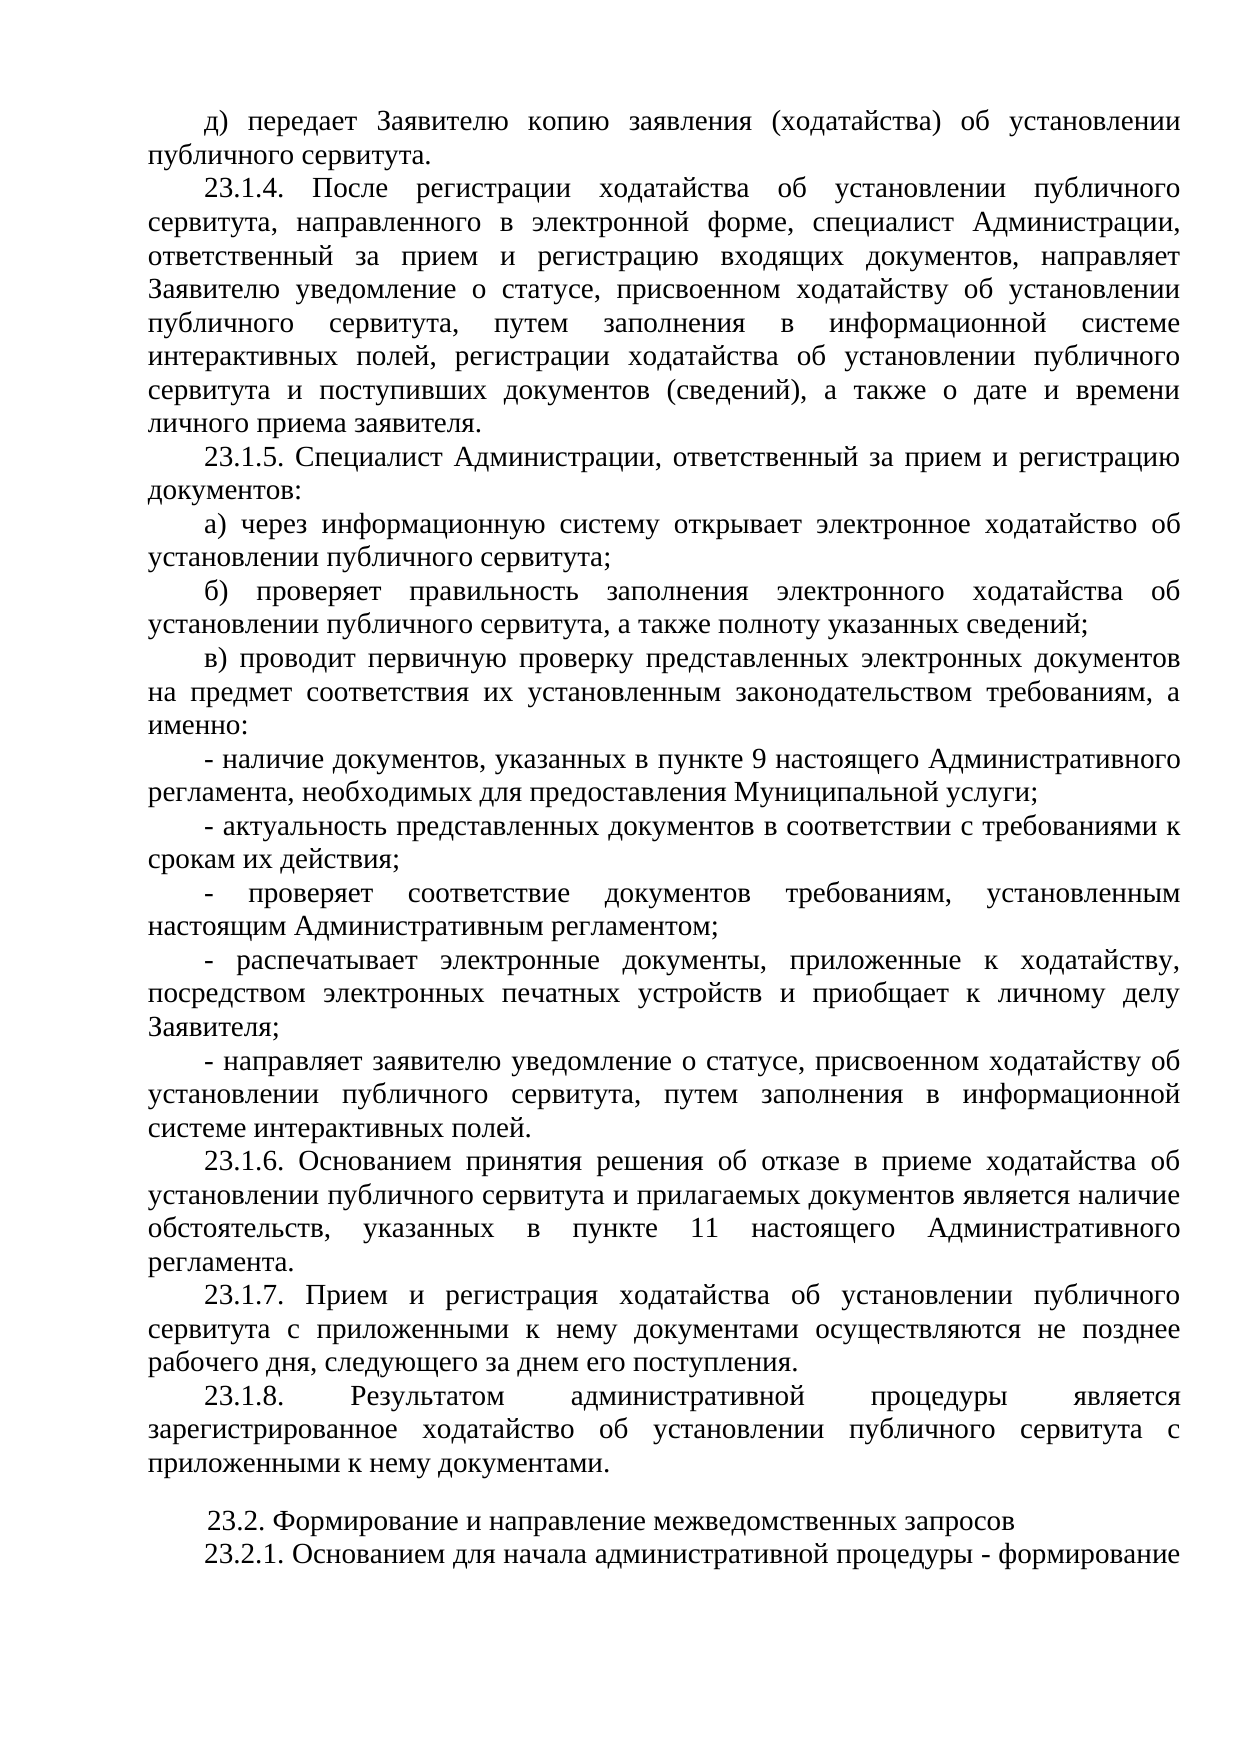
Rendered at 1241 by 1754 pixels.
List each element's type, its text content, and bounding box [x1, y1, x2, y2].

text 23.1.7. Прием и регистрация ходатайства об установлении публичного сервитута с приложенными к нему документами осуществляются не позднее рабочего дня, следующего за днем его поступления. [148, 1277, 1181, 1378]
text б) проверяет правильность заполнения электронного ходатайства об установлении публичного сервитута, а также полноту указанных сведений; [148, 573, 1181, 640]
text 23.1.4. После регистрации ходатайства об установлении публичного сервитута, направленного в электронной форме, специалист Администрации, ответственный за прием и регистрацию входящих документов, направляет Заявителю уведомление о статусе, присвоенном ходатайству об установлении публичного сервитута, путем заполнения в информационной системе интерактивных полей, регистрации ходатайства об установлении публичного сервитута и поступивших документов (сведений), а также о дате и времени личного приема заявителя. [148, 171, 1181, 439]
text - наличие документов, указанных в пункте 9 настоящего Административного регламента, необходимых для предоставления Муниципальной услуги; [148, 741, 1181, 808]
title 23.2. Формирование и направление межведомственных запросов [148, 1503, 1181, 1536]
text - распечатывает электронные документы, приложенные к ходатайству, посредством электронных печатных устройств и приобщает к личному делу Заявителя; [148, 942, 1181, 1043]
text 23.1.5. Специалист Администрации, ответственный за прием и регистрацию документов: [148, 439, 1181, 506]
text - актуальность представленных документов в соответствии с требованиями к срокам их действия; [148, 808, 1181, 875]
text 23.1.6. Основанием принятия решения об отказе в приеме ходатайства об установлении публичного сервитута и прилагаемых документов является наличие обстоятельств, указанных в пункте 11 настоящего Административного регламента. [148, 1143, 1181, 1277]
text - направляет заявителю уведомление о статусе, присвоенном ходатайству об установлении публичного сервитута, путем заполнения в информационной системе интерактивных полей. [148, 1043, 1181, 1143]
text д) передает Заявителю копию заявления (ходатайства) об установлении публичного сервитута. [148, 103, 1181, 171]
text 23.1.8. Результатом административной процедуры является зарегистрированное ходатайство об установлении публичного сервитута с приложенными к нему документами. [148, 1378, 1181, 1479]
text - проверяет соответствие документов требованиям, установленным настоящим Административным регламентом; [148, 875, 1181, 942]
text в) проводит первичную проверку представленных электронных документов на предмет соответствия их установленным законодательством требованиям, а именно: [148, 640, 1181, 741]
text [148, 1536, 1181, 1570]
text а) через информационную систему открывает электронное ходатайство об установлении публичного сервитута; [148, 506, 1181, 573]
